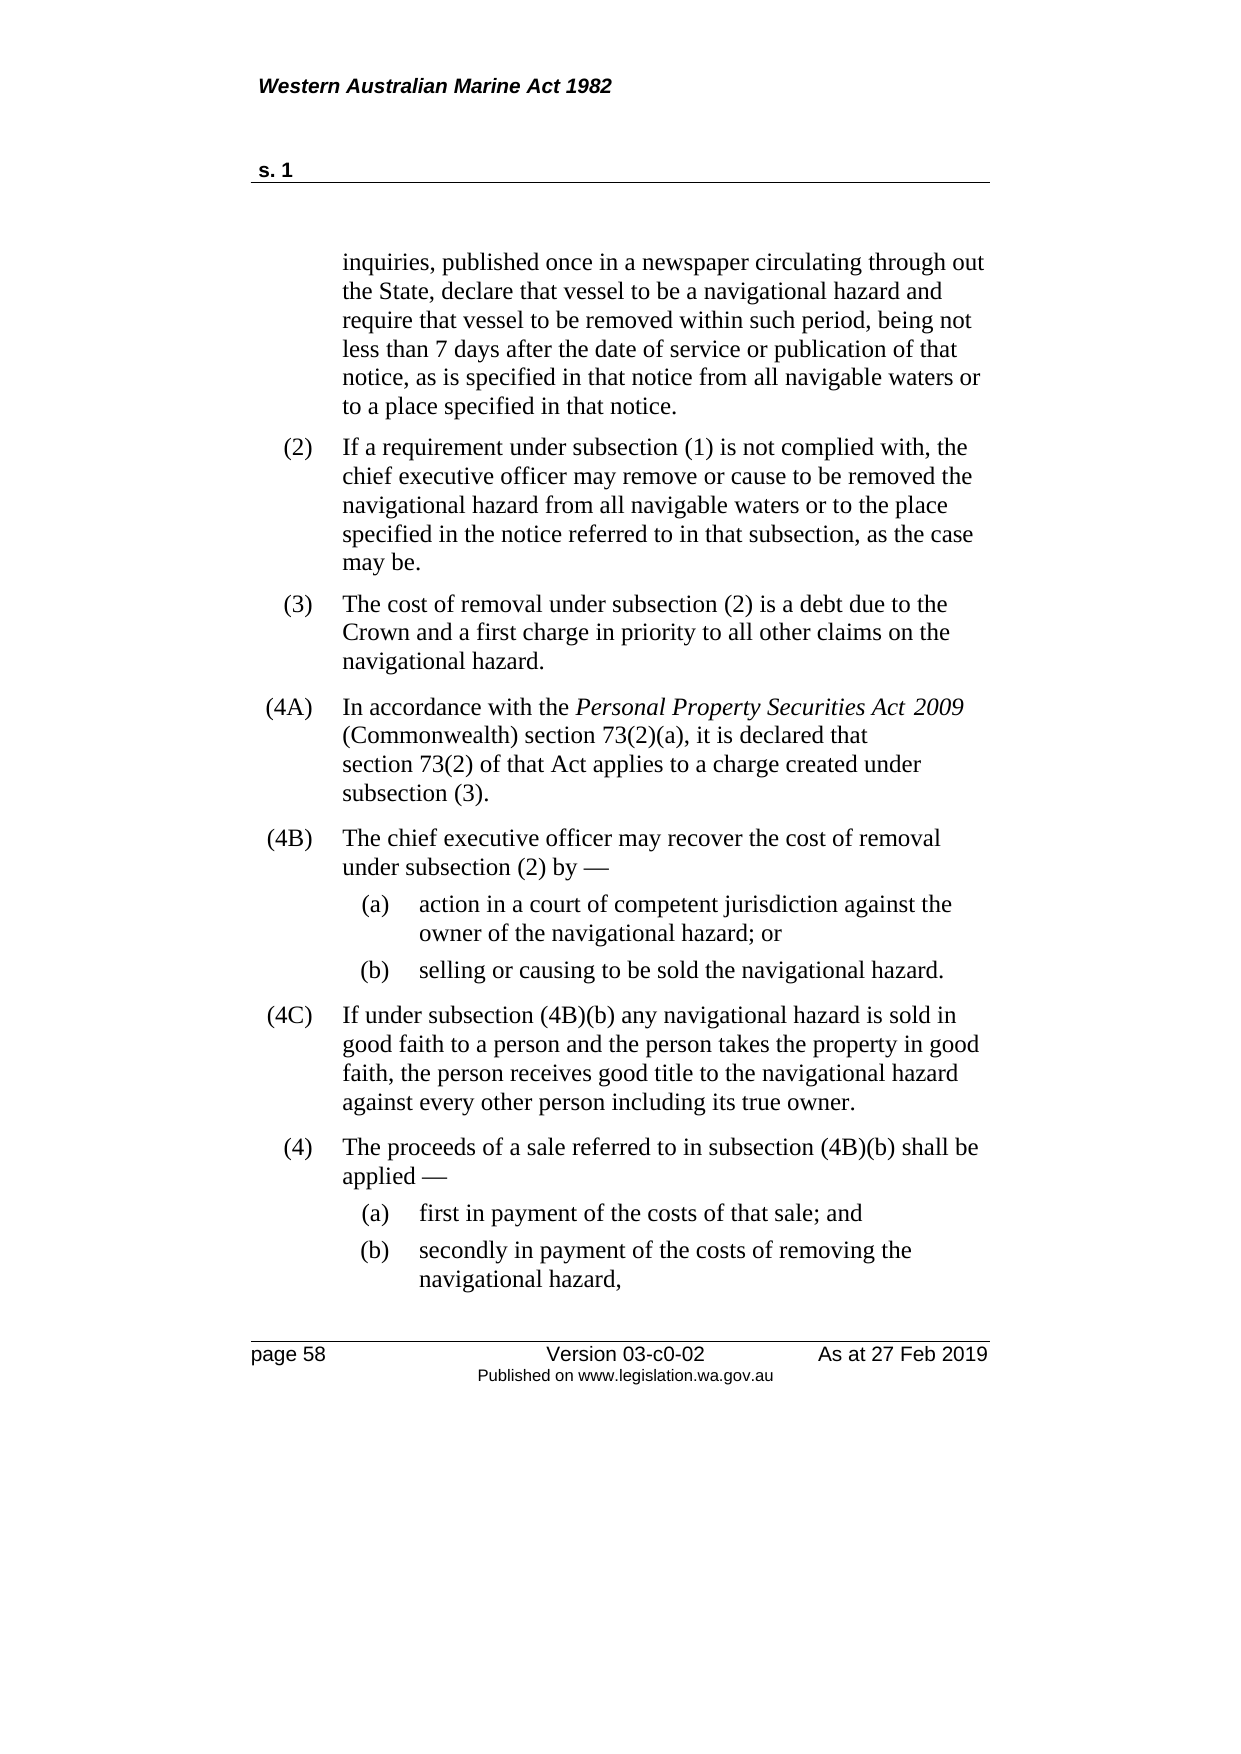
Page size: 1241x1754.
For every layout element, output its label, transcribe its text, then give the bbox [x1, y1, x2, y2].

text (b) selling or causing to be sold the navigational hazard. [251, 955, 990, 984]
text (2) If a requirement under subsection (1) is not complied with, the chief executive officer may remove or cause to be removed the navigational hazard from all navigable waters or to the place specified in the notice referred to in that subsection, as the case may be. [251, 432, 990, 576]
text (4) The proceeds of a sale referred to in subsection (4B)(b) shall be applied — [251, 1132, 990, 1189]
text (3) The cost of removal under subsection (2) is a debt due to the Crown and a first charge in priority to all other claims on the navigational hazard. [251, 589, 990, 675]
text (4A) In accordance with the Personal Property Securities Act 2009 (Commonwealth) section 73(2)(a), it is declared that section 73(2) of that Act applies to a charge created under subsection (3). [251, 692, 990, 807]
text (4B) The chief executive officer may recover the cost of removal under subsection (2) by — [251, 823, 990, 881]
text (4C) If under subsection (4B)(b) any navigational hazard is sold in good faith to a person and the person takes the property in good faith, the person receives good title to the navigational hazard against every other person including its true owner. [251, 1000, 990, 1115]
text (a) action in a court of competent jurisdiction against the owner of the navigational hazard; or [251, 889, 990, 947]
text (b) secondly in payment of the costs of removing the navigational hazard, [251, 1235, 990, 1292]
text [251, 247, 990, 420]
text (a) first in payment of the costs of that sale; and [251, 1198, 990, 1227]
